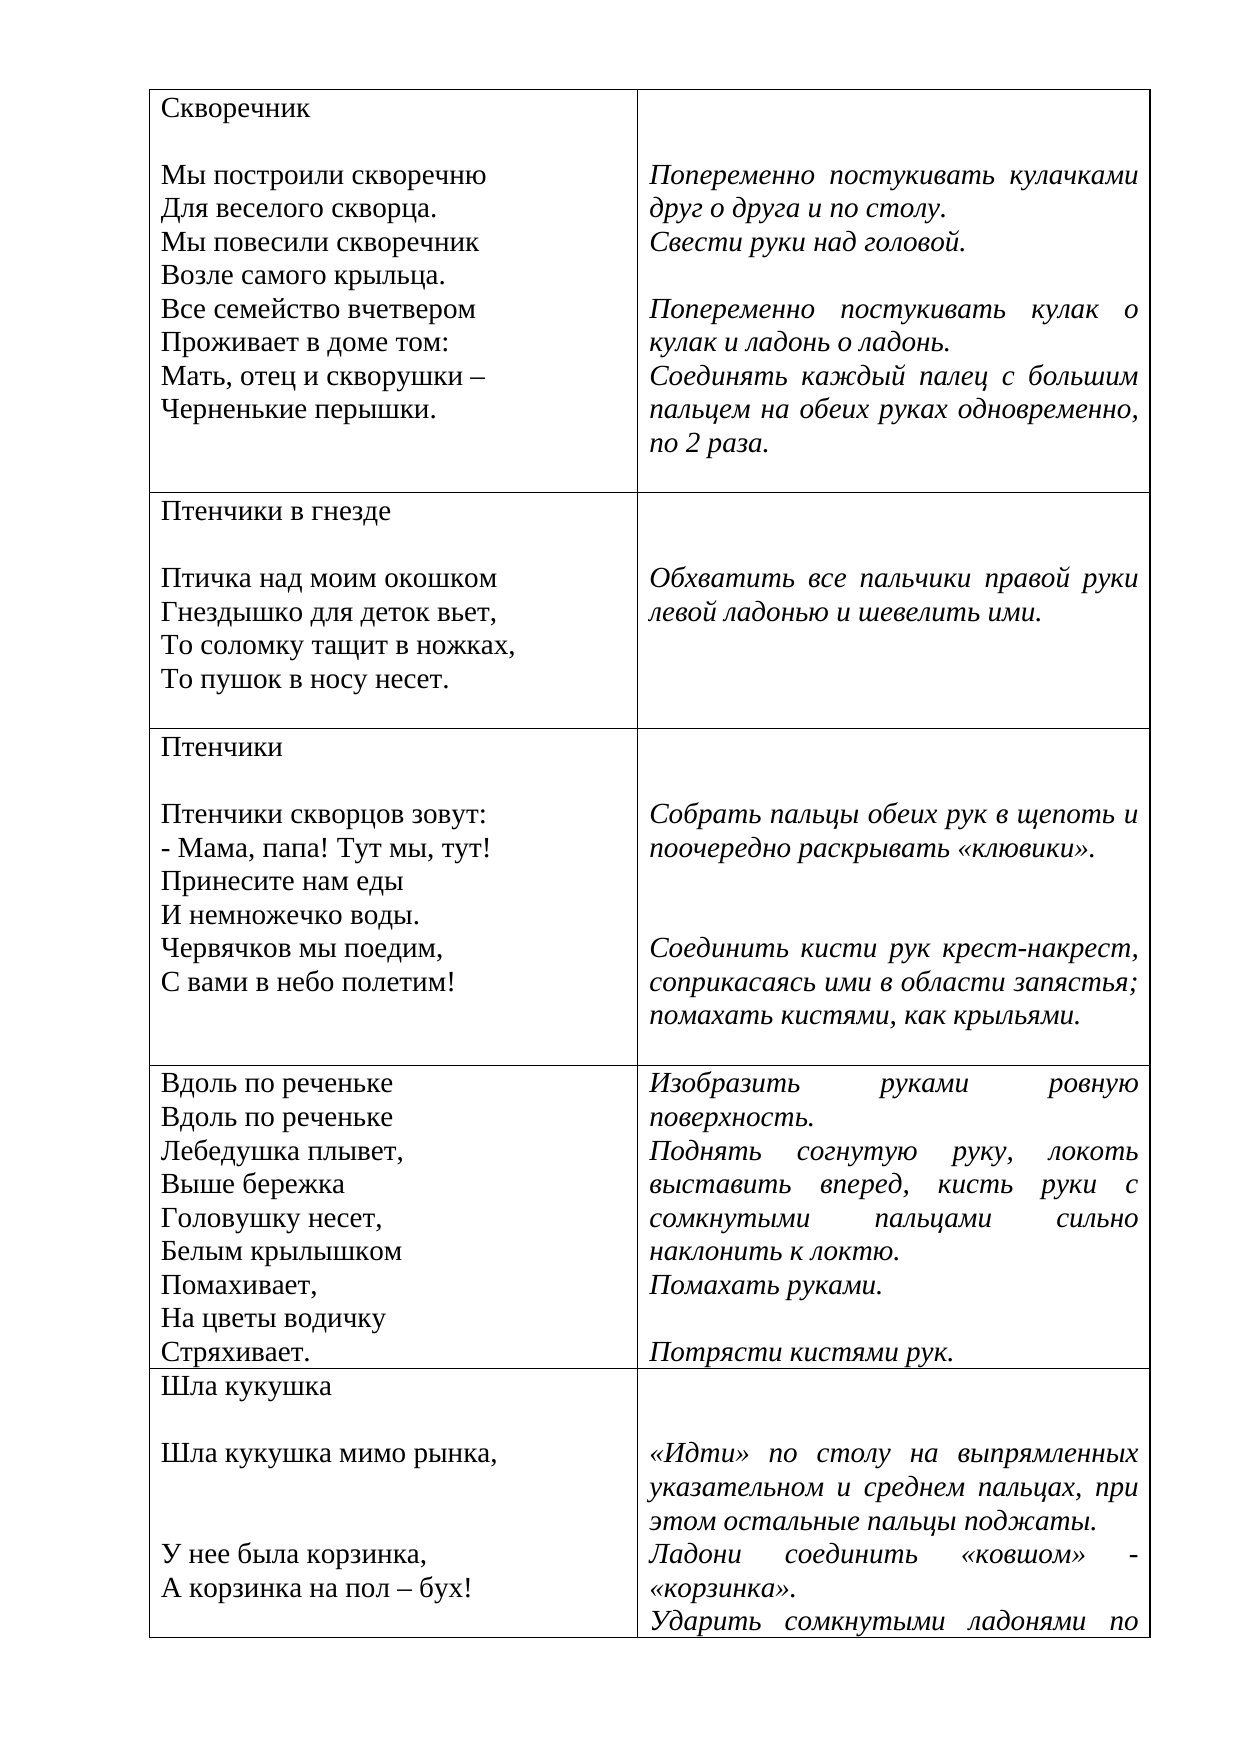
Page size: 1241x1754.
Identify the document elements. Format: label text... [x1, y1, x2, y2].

table_cell Птенчики Птенчики скворцов зовут: - Мама, папа! Тут мы, тут! Принесите нам еды И немножечко воды. Червячков мы поедим, С вами в небо полетим! [150, 729, 637, 1064]
table_cell Птенчики в гнезде Птичка над моим окошком Гнездышко для деток вьет, То соломку тащит в ножках, То пушок в носу несет. [150, 493, 637, 728]
table_cell Вдоль по реченьке Вдоль по реченьке Лебедушка плывет, Выше бережка Головушку несет, Белым крылышком Помахивает, На цветы водичку Стряхивает. [150, 1066, 637, 1367]
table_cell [638, 1369, 1149, 1637]
table_cell Попеременно постукивать кулачками друг о друга и по столу. Свести руки над головой. Попеременно постукивать кулак о кулак и ладонь о ладонь. Соединять каждый палец с большим пальцем на обеих руках одновременно, по 2 раза. [638, 90, 1149, 492]
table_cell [150, 1369, 637, 1637]
table_cell Собрать пальцы обеих рук в щепоть и поочередно раскрывать «клювики». Соединить кисти рук крест-накрест, соприкасаясь ими в области запястья; помахать кистями, как крыльями. [638, 729, 1149, 1064]
table_cell Обхватить все пальчики правой руки левой ладонью и шевелить ими. [638, 493, 1149, 728]
table_cell Изобразить руками ровную поверхность. Поднять согнутую руку, локоть выставить вперед, кисть руки с сомкнутыми пальцами сильно наклонить к локтю. Помахать руками. Потрясти кистями рук. [638, 1066, 1149, 1367]
table_cell Скворечник Мы построили скворечню Для веселого скворца. Мы повесили скворечник Возле самого крыльца. Все семейство вчетвером Проживает в доме том: Мать, отец и скворушки – Черненькие перышки. [150, 90, 637, 492]
